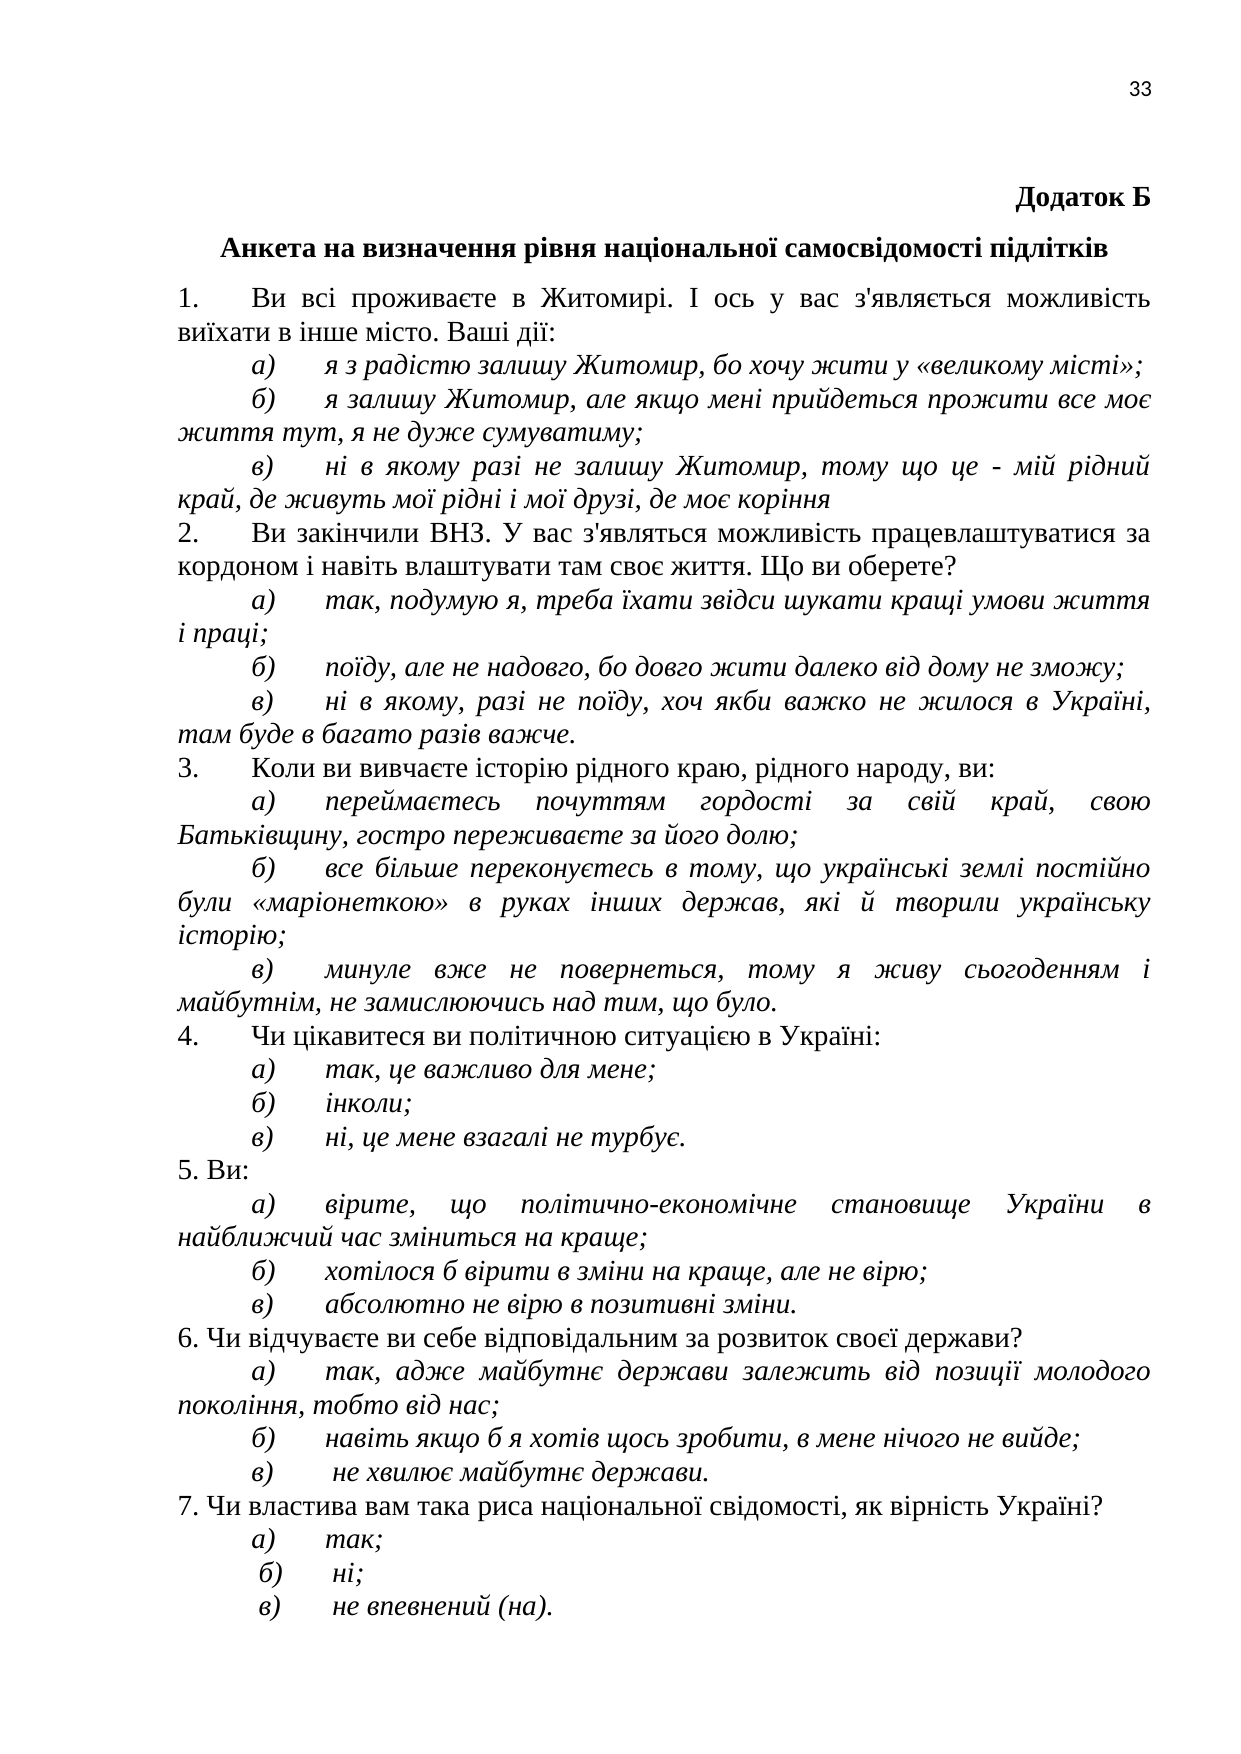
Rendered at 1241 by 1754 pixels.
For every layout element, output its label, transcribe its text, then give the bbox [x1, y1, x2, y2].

text 1. Ви всі проживаєте в Житомирі. І ось у вас з'являється можливість виїхати в інше місто. Ваші дії: [177, 280, 1152, 347]
text в) не хвилює майбутнє держави. [177, 1454, 1152, 1488]
text в) не впевнений (на). [177, 1588, 1152, 1622]
text а) так, це важливо для мене; [177, 1052, 1152, 1085]
text в) ні в якому, разі не поїду, хоч якби важко не жилося в Україні, там буде в багато разів важче. [177, 683, 1152, 750]
text б) інколи; [177, 1085, 1152, 1119]
text в) абсолютно не вірю в позитивні зміни. [177, 1286, 1152, 1320]
text б) я залишу Житомир, але якщо мені прийдеться прожити все моє життя тут, я не дуже сумуватиму; [177, 381, 1152, 448]
text в) ні в якому разі не залишу Житомир, тому що це - мій рідний край, де живуть мої рідні і мої друзі, де моє коріння [177, 448, 1152, 515]
text а) так, подумую я, треба їхати звідси шукати кращі умови життя і праці; [177, 582, 1152, 649]
text Додаток Б [177, 179, 1152, 213]
text а) переймаєтесь почуттям гордості за свій край, свою Батьківщину, гостро переживаєте за його долю; [177, 783, 1152, 850]
text б) поїду, але не надовго, бо довго жити далеко від дому не зможу; [177, 649, 1152, 683]
text б) все більше переконуєтесь в тому, що українські землі постійно були «маріонеткою» в руках інших держав, які й творили українську історію; [177, 850, 1152, 951]
text б) ні; [177, 1555, 1152, 1588]
text а) вірите, що політично-економічне становище України в найближчий час зміниться на краще; [177, 1186, 1152, 1253]
text 7. Чи властива вам така риса національної свідомості, як вірність Україні? [177, 1488, 1152, 1521]
text б) хотілося б вірити в зміни на краще, але не вірю; [177, 1253, 1152, 1286]
text а) так, адже майбутнє держави залежить від позиції молодого покоління, тобто від нас; [177, 1353, 1152, 1421]
text а) я з радістю залишу Житомир, бо хочу жити у «великому місті»; [177, 347, 1152, 381]
text 2. Ви закінчили ВНЗ. У вас з'являться можливість працевлаштуватися за кордоном і навіть влаштувати там своє життя. Що ви оберете? [177, 515, 1152, 582]
text б) навіть якщо б я хотів щось зробити, в мене нічого не вийде; [177, 1421, 1152, 1454]
text 6. Чи відчуваєте ви себе відповідальним за розвиток своєї держави? [177, 1320, 1152, 1353]
text 5. Ви: [177, 1152, 1152, 1186]
text в) ні, це мене взагалі не турбує. [177, 1119, 1152, 1152]
text а) так; [177, 1521, 1152, 1555]
text 3. Коли ви вивчаєте історію рідного краю, рідного народу, ви: [177, 750, 1152, 783]
text Анкета на визначення рівня національної самосвідомості підлітків [177, 230, 1152, 263]
text 4. Чи цікавитеся ви політичною ситуацією в Україні: [177, 1018, 1152, 1052]
text в) минуле вже не повернеться, тому я живу сьогоденням і майбутнім, не замислюючись над тим, що було. [177, 951, 1152, 1018]
